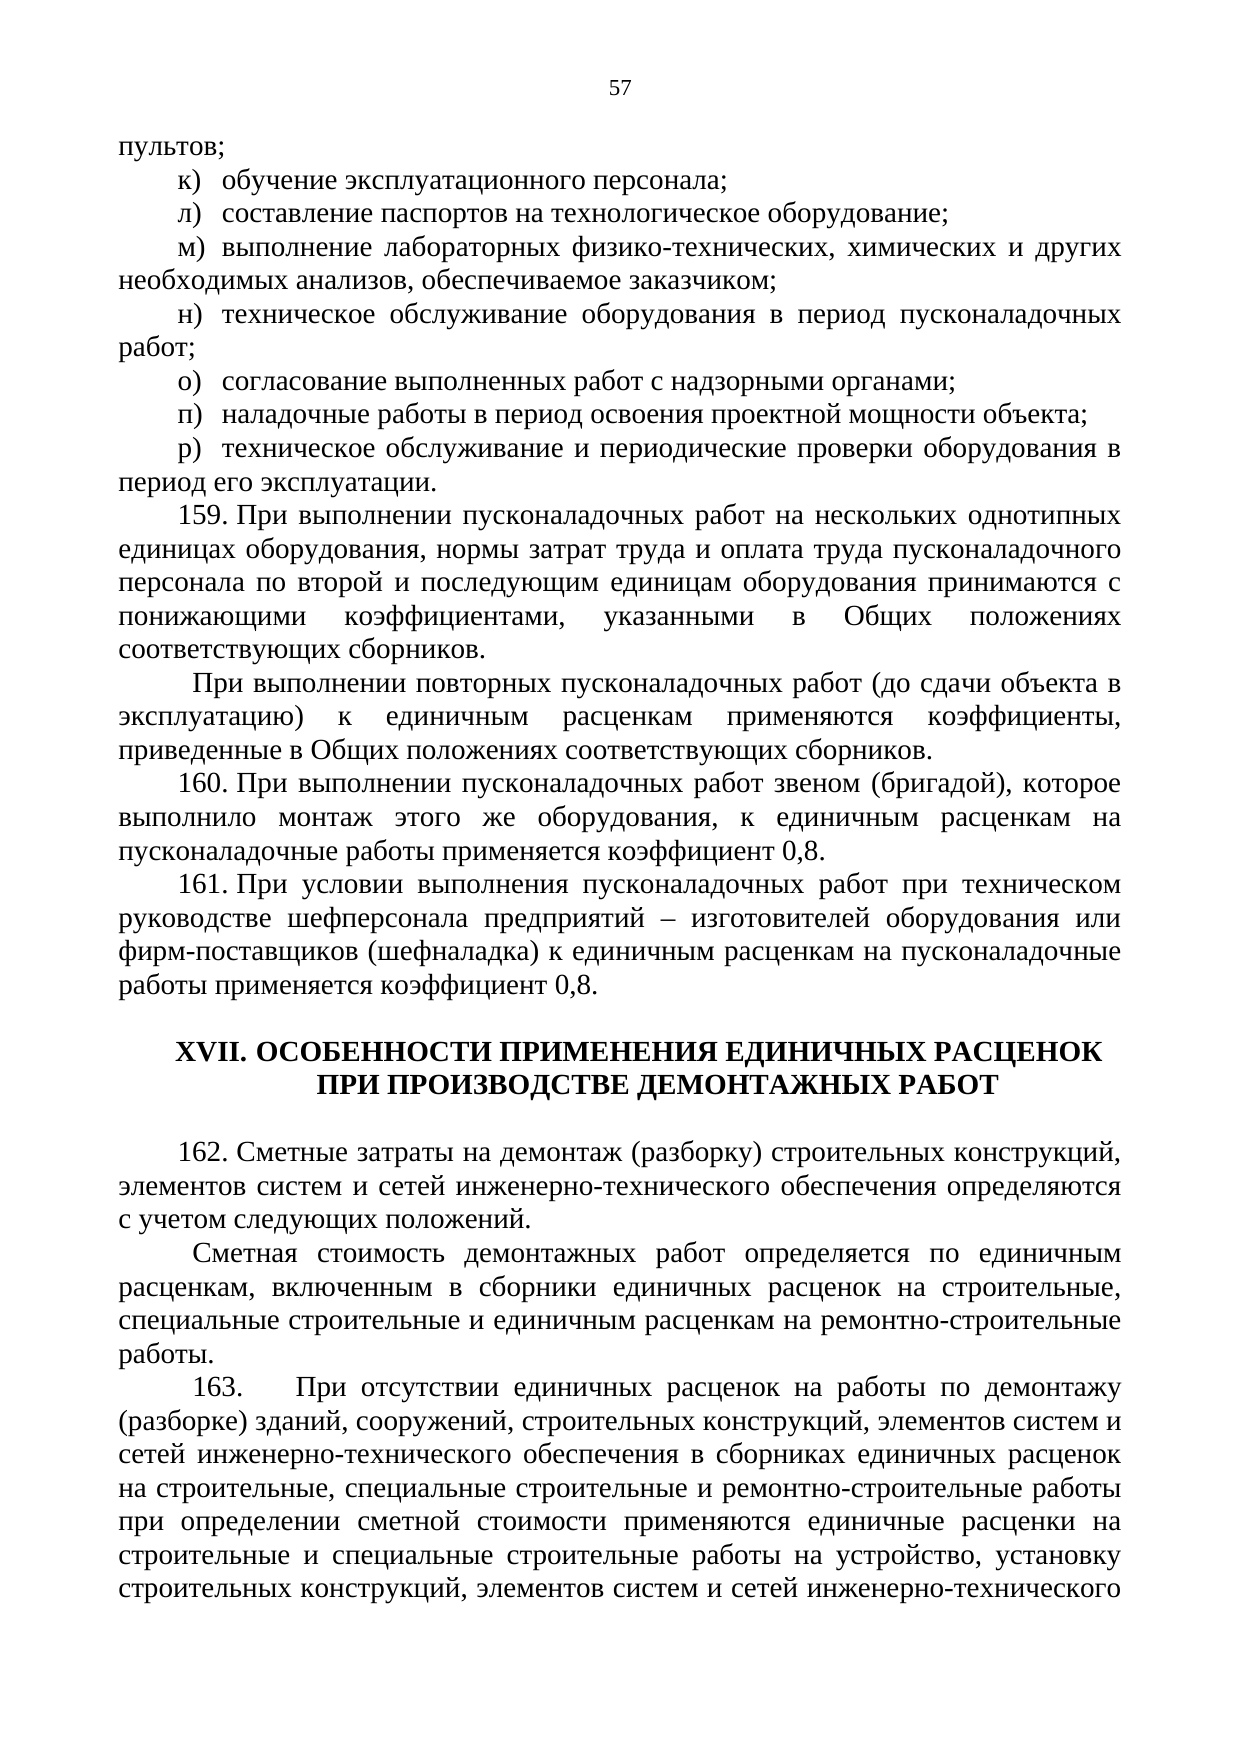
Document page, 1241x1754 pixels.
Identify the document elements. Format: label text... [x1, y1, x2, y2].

text При выполнении повторных пусконаладочных работ (до сдачи объекта в эксплуатацию) к единичным расценкам применяются коэффициенты, приведенные в Общих положениях соответствующих сборников. [118, 665, 1122, 766]
list согласование выполненных работ с надзорными органами; [118, 363, 1122, 397]
list выполнение лабораторных физико-технических, химических и других необходимых анализов, обеспечиваемое заказчиком; [118, 229, 1122, 296]
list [118, 1369, 1122, 1604]
title ОСОБЕННОСТИ ПРИМЕНЕНИЯ ЕДИНИЧНЫХ РАСЦЕНОК ПРИ ПРОИЗВОДСТВЕ ДЕМОНТАЖНЫХ РАБОТ [156, 1034, 1122, 1101]
list Сметные затраты на демонтаж (разборку) строительных конструкций, элементов систем и сетей инженерно-технического обеспечения определяются с учетом следующих положений. [118, 1134, 1122, 1235]
list При условии выполнения пусконаладочных работ при техническом руководстве шефперсонала предприятий – изготовителей оборудования или фирм-поставщиков (шефналадка) к единичным расценкам на пусконаладочные работы применяется коэффициент 0,8. [118, 866, 1122, 1000]
list обучение эксплуатационного персонала; [118, 162, 1122, 195]
list составление паспортов на технологическое оборудование; [118, 195, 1122, 229]
list наладочные работы в период освоения проектной мощности объекта; [118, 397, 1122, 430]
list При выполнении пусконаладочных работ звеном (бригадой), которое выполнило монтаж этого же оборудования, к единичным расценкам на пусконаладочные работы применяется коэффициент 0,8. [118, 766, 1122, 866]
text Сметная стоимость демонтажных работ определяется по единичным расценкам, включенным в сборники единичных расценок на строительные, специальные строительные и единичным расценкам на ремонтно-строительные работы. [118, 1235, 1122, 1369]
list техническое обслуживание оборудования в период пусконаладочных работ; [118, 296, 1122, 363]
list При выполнении пусконаладочных работ на нескольких однотипных единицах оборудования, нормы затрат труда и оплата труда пусконаладочного персонала по второй и последующим единицам оборудования принимаются с понижающими коэффициентами, указанными в Общих положениях соответствующих сборников. [118, 497, 1122, 665]
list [118, 128, 1122, 162]
list техническое обслуживание и периодические проверки оборудования в период его эксплуатации. [118, 430, 1122, 497]
